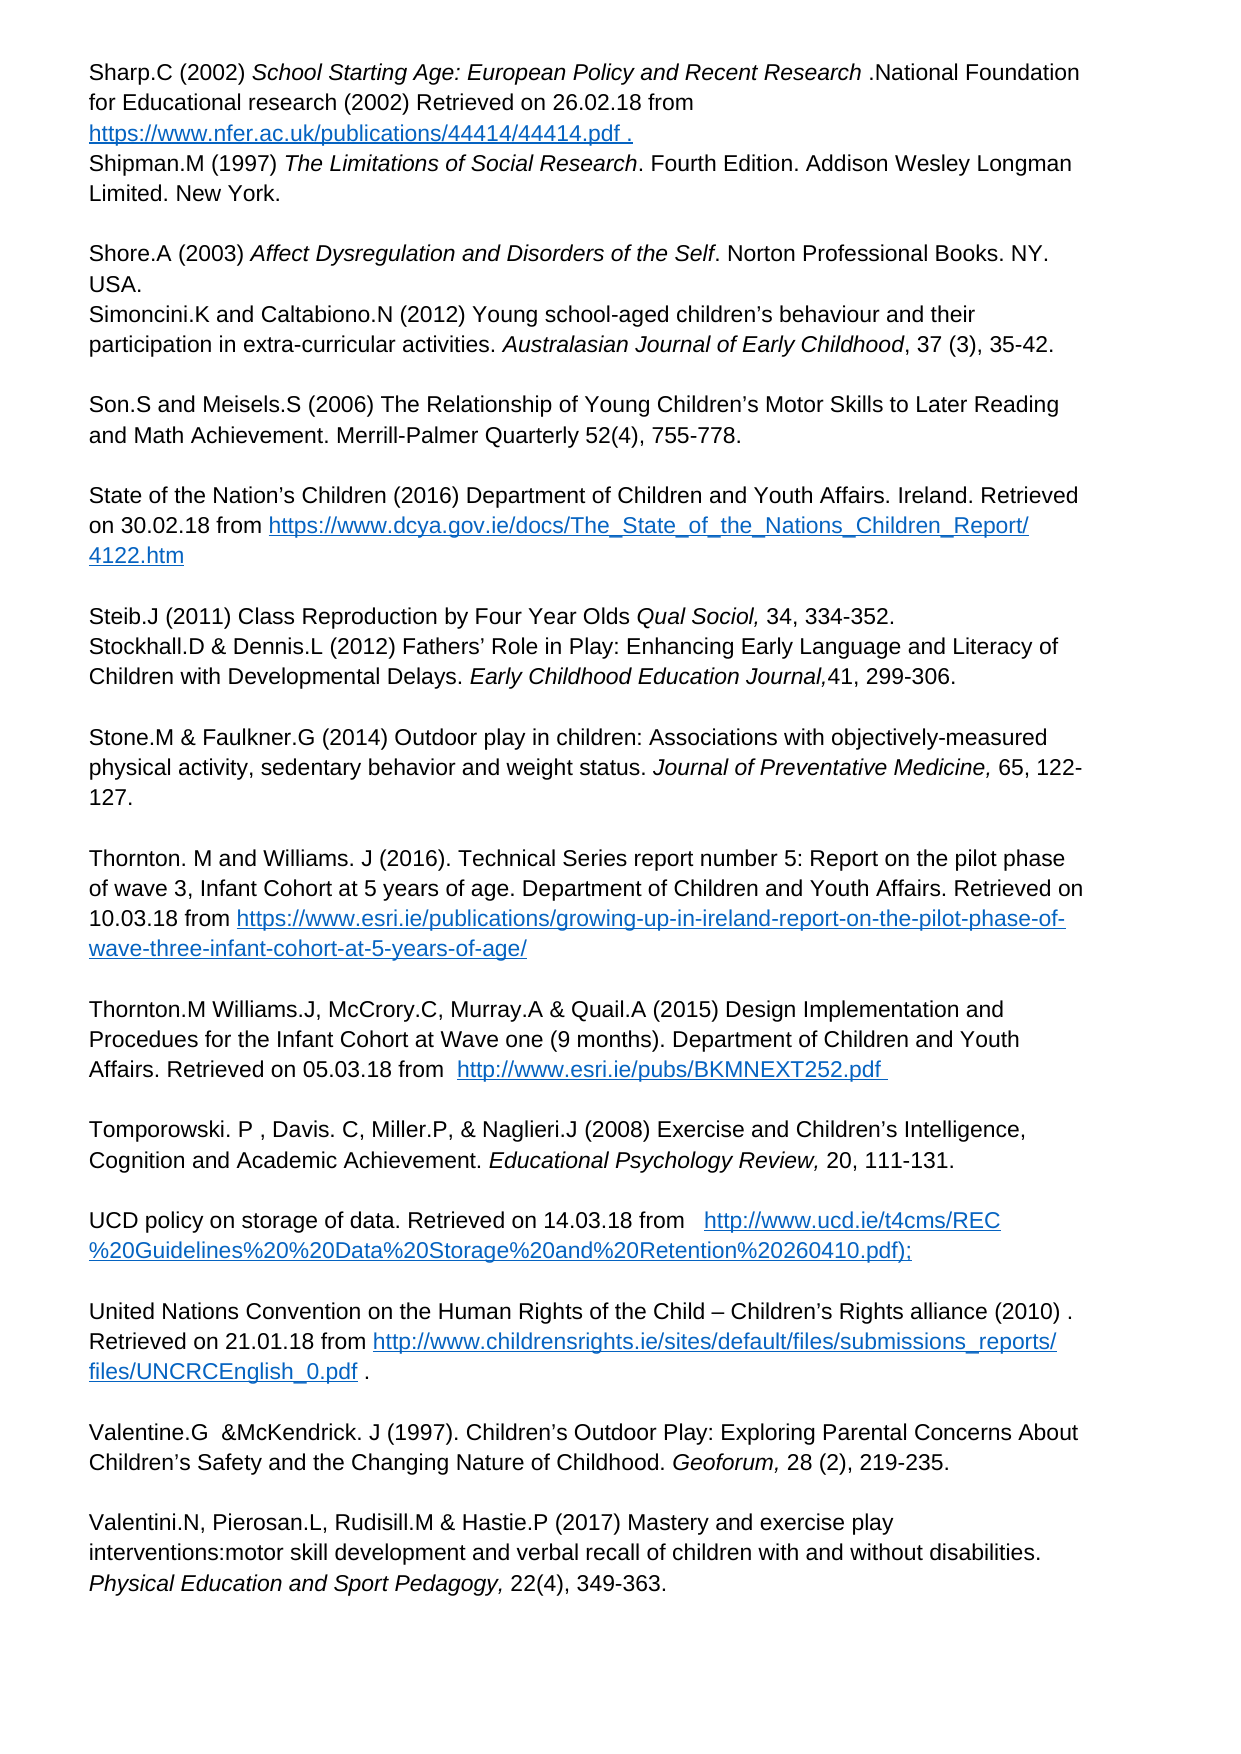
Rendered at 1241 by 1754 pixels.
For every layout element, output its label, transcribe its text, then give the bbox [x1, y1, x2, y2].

text Steib.J (2011) Class Reproduction by Four Year Olds Qual Sociol, 34, 334-352. [89, 603, 1090, 629]
text Stone.M & Faulkner.G (2014) Outdoor play in children: Associations with objectively-measured physical activity, sedentary behavior and weight status. Journal of Preventative Medicine, 65, 122-127. [89, 724, 1090, 810]
text Tomporowski. P , Davis. C, Miller.P, & Naglieri.J (2008) Exercise and Children’s Intelligence, Cognition and Academic Achievement. Educational Psychology Review, 20, 111-131. [89, 1116, 1090, 1173]
text State of the Nation’s Children (2016) Department of Children and Youth Affairs. Ireland. Retrieved on 30.02.18 from https://www.dcya.gov.ie/docs/The_State_of_the_Nations_Children_Report/4122.htm [89, 482, 1090, 569]
text UCD policy on storage of data. Retrieved on 14.03.18 from http://www.ucd.ie/t4cms/REC%20Guidelines%20%20Data%20Storage%20and%20Retention%20260410.pdf); [89, 1207, 1090, 1263]
text Son.S and Meisels.S (2006) The Relationship of Young Children’s Motor Skills to Later Reading and Math Achievement. Merrill-Palmer Quarterly 52(4), 755-778. [89, 391, 1090, 448]
text Thornton. M and Williams. J (2016). Technical Series report number 5: Report on the pilot phase of wave 3, Infant Cohort at 5 years of age. Department of Children and Youth Affairs. Retrieved on 10.03.18 from https://www.esri.ie/publications/growing-up-in-ireland-report-on-the-pilot-phase-of-wave-three-infant-cohort-at-5-years-of-age/ [89, 844, 1090, 961]
text Stockhall.D & Dennis.L (2012) Fathers’ Role in Play: Enhancing Early Language and Literacy of Children with Developmental Delays. Early Childhood Education Journal,41, 299-306. [89, 633, 1090, 689]
text Valentini.N, Pierosan.L, Rudisill.M & Hastie.P (2017) Mastery and exercise play interventions:motor skill development and verbal recall of children with and without disabilities. Physical Education and Sport Pedagogy, 22(4), 349-363. [89, 1509, 1090, 1596]
text Shipman.M (1997) The Limitations of Social Research. Fourth Edition. Addison Wesley Longman Limited. New York. [89, 150, 1090, 206]
text United Nations Convention on the Human Rights of the Child – Children’s Rights alliance (2010) . Retrieved on 21.01.18 from http://www.childrensrights.ie/sites/default/files/submissions_reports/files/UNCRCEnglish_0.pdf . [89, 1298, 1090, 1384]
text Simoncini.K and Caltabiono.N (2012) Young school-aged children’s behaviour and their participation in extra-curricular activities. Australasian Journal of Early Childhood, 37 (3), 35-42. [89, 301, 1090, 357]
text Thornton.M Williams.J, McCrory.C, Murray.A & Quail.A (2015) Design Implementation and Procedues for the Infant Cohort at Wave one (9 months). Department of Children and Youth Affairs. Retrieved on 05.03.18 from http://www.esri.ie/pubs/BKMNEXT252.pdf [89, 996, 1090, 1082]
text Sharp.C (2002) School Starting Age: European Policy and Recent Research .National Foundation for Educational research (2002) Retrieved on 26.02.18 from https://www.nfer.ac.uk/publications/44414/44414.pdf . [89, 59, 1090, 146]
text Valentine.G &McKendrick. J (1997). Children’s Outdoor Play: Exploring Parental Concerns About Children’s Safety and the Changing Nature of Childhood. Geoforum, 28 (2), 219-235. [89, 1418, 1090, 1475]
text Shore.A (2003) Affect Dysregulation and Disorders of the Self. Norton Professional Books. NY. USA. [89, 240, 1090, 297]
